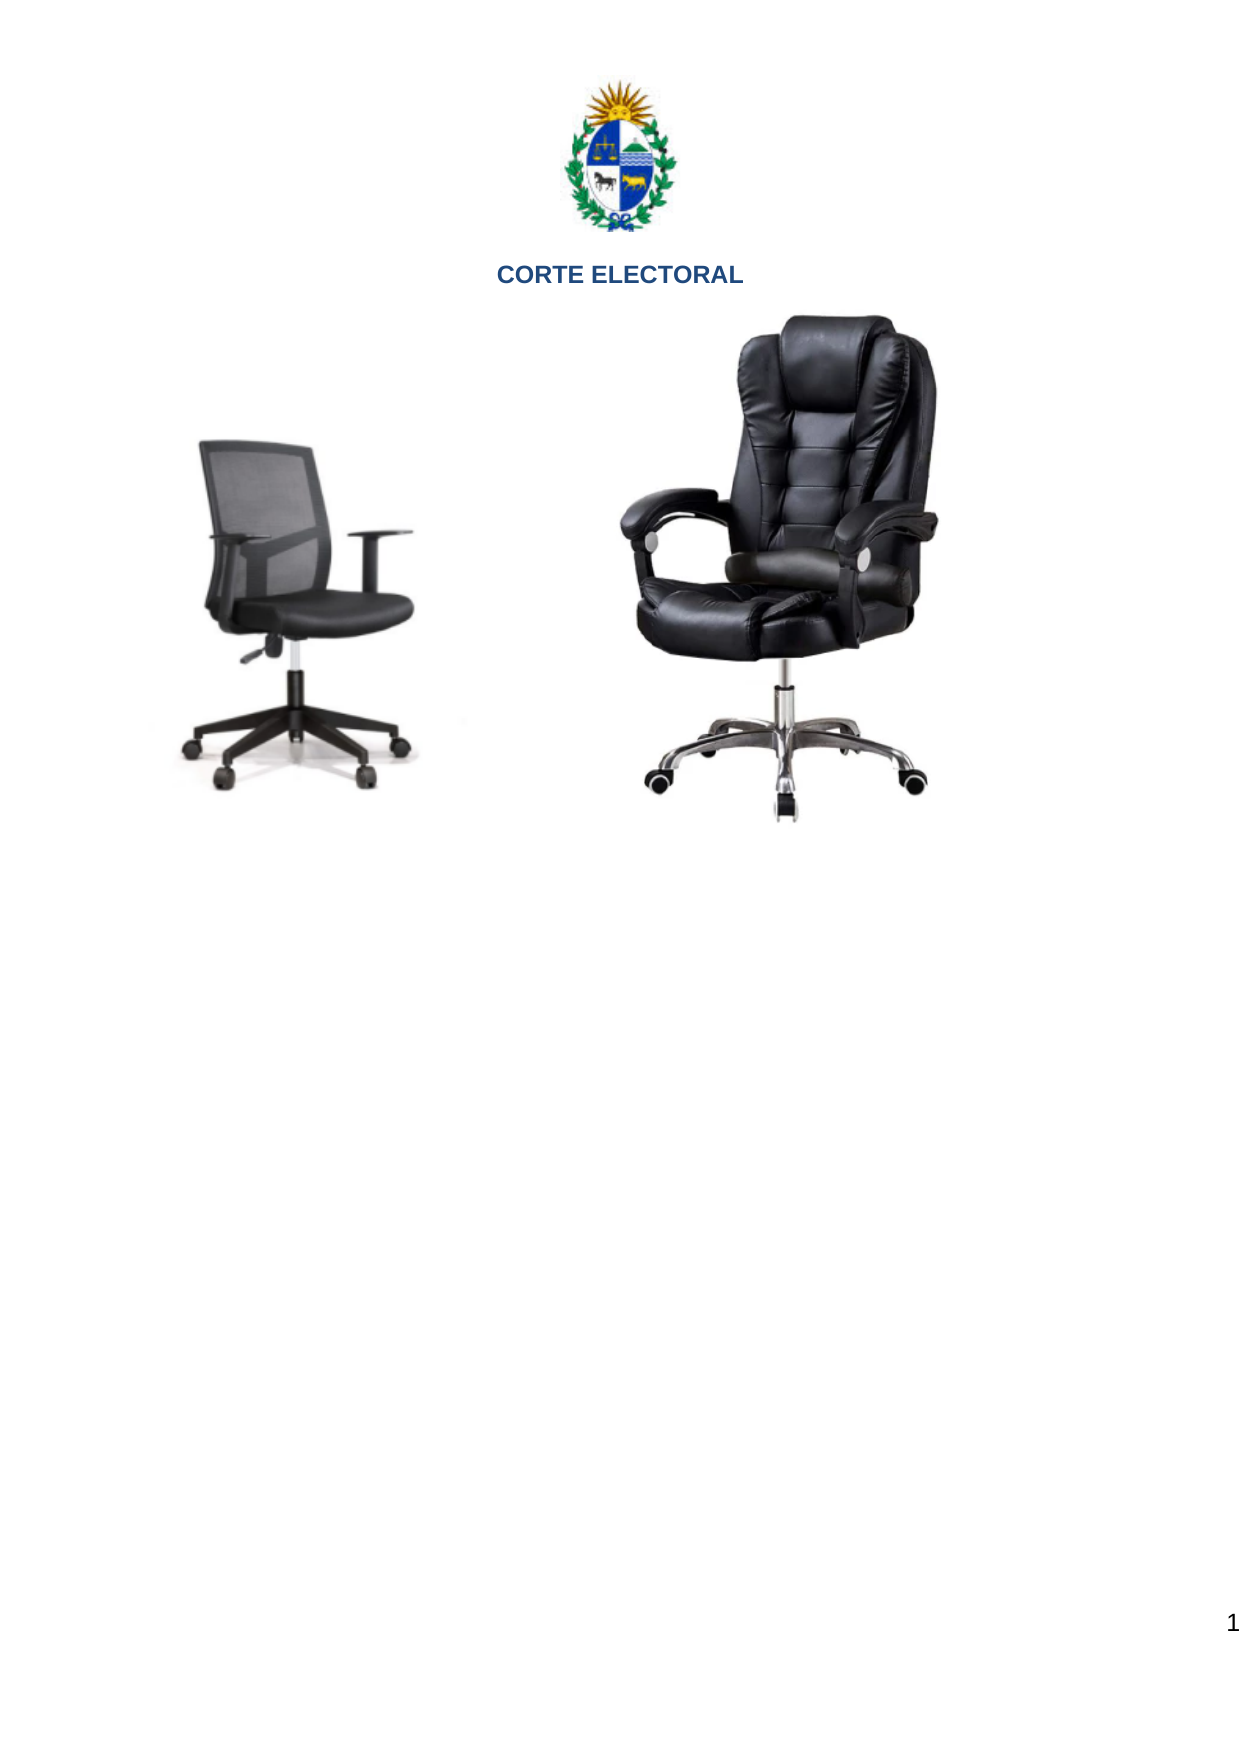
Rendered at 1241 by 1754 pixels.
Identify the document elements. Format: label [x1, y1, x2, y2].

picture [609, 288, 963, 833]
picture [137, 407, 471, 833]
picture [560, 75, 681, 232]
